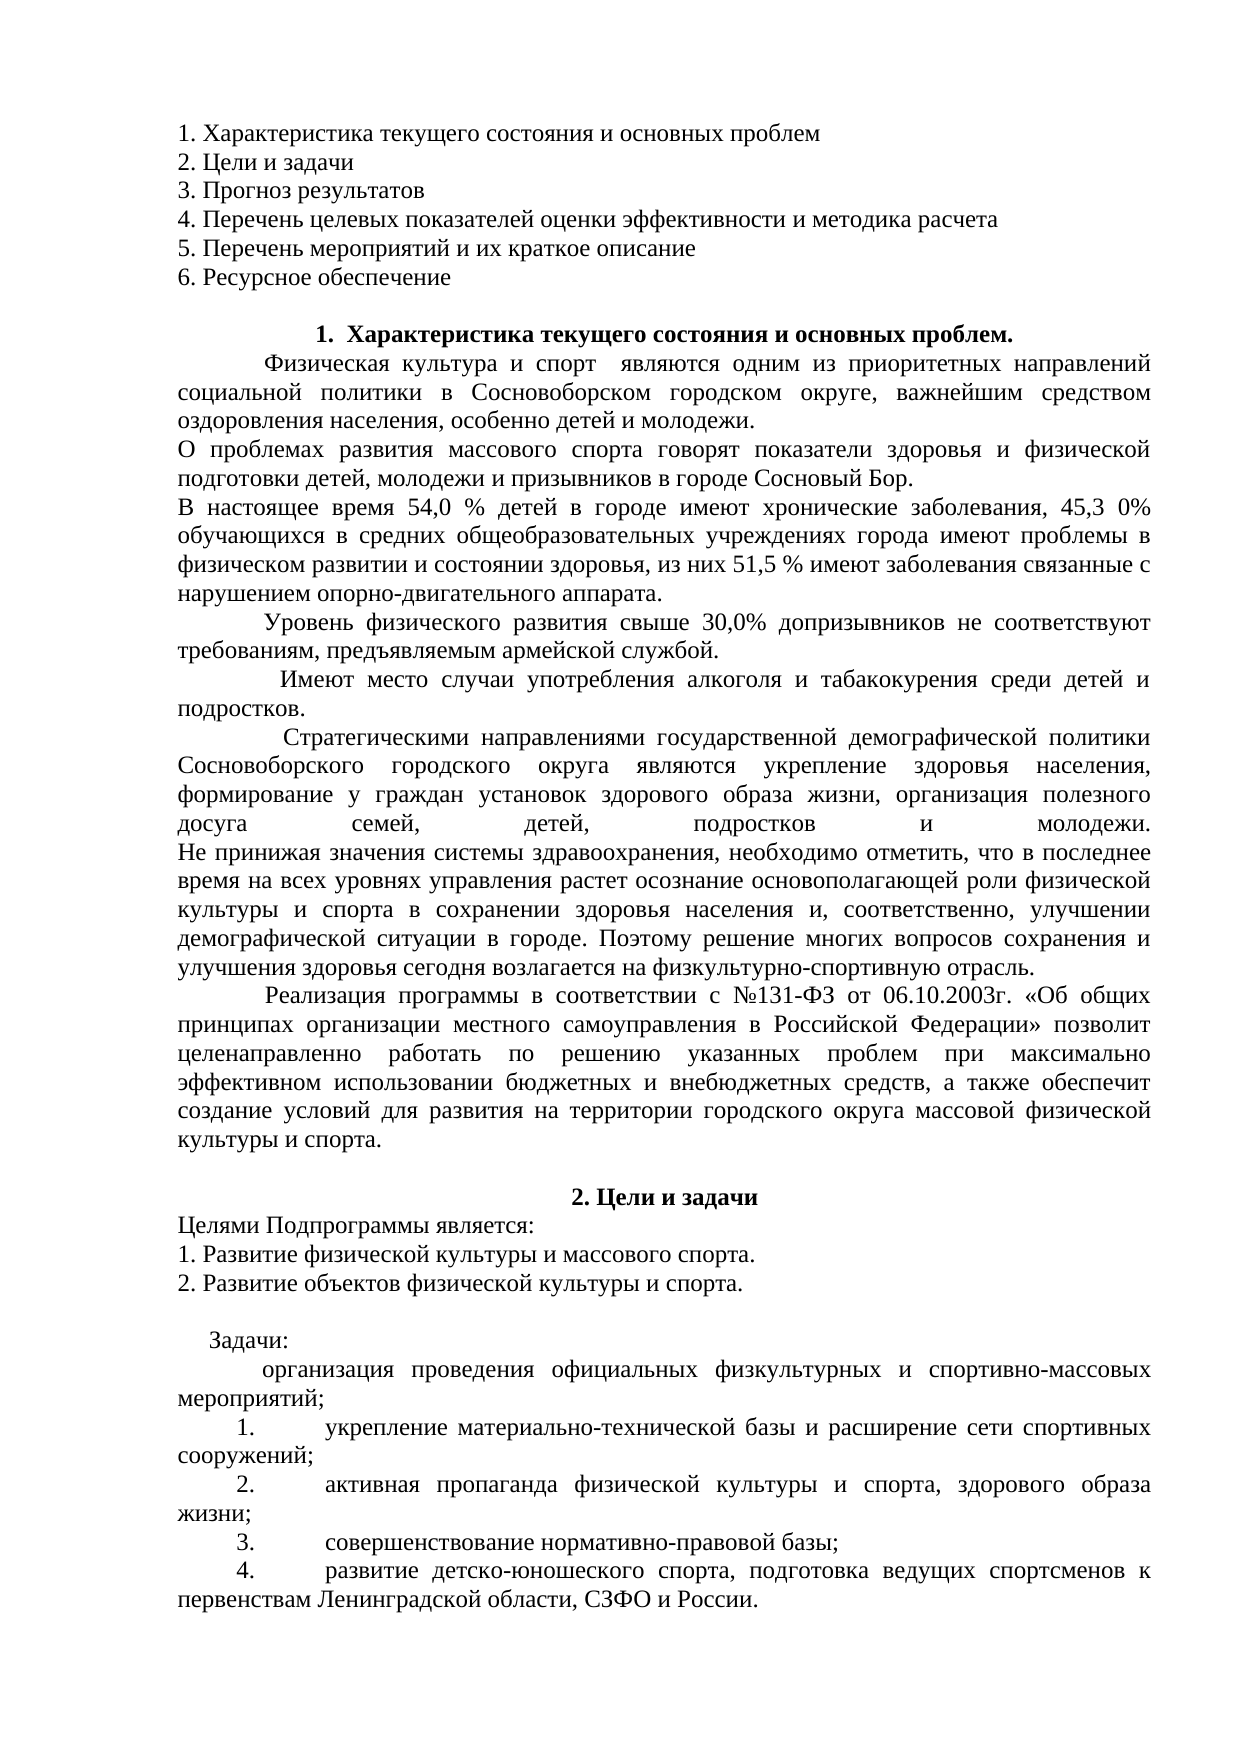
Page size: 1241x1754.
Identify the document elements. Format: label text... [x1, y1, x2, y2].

text В настоящее время 54,0 % детей в городе имеют хронические заболевания, 45,3 0% обучающихся в средних общеобразовательных учреждениях города имеют проблемы в физическом развитии и состоянии здоровья, из них 51,5 % имеют заболевания связанные с нарушением опорно-двигательного аппарата. [177, 492, 1152, 607]
text Физическая культура и спорт являются одним из приоритетных направлений социальной политики в Сосновоборском городском округе, важнейшим средством оздоровления населения, особенно детей и молодежи. [177, 348, 1152, 434]
text О проблемах развития массового спорта говорят показатели здоровья и физической подготовки детей, молодежи и призывников в городе Сосновый Бор. [177, 434, 1152, 492]
text 1. Развитие физической культуры и массового спорта. [177, 1239, 1152, 1268]
text 2. Развитие объектов физической культуры и спорта. [177, 1268, 1152, 1297]
text Стратегическими направлениями государственной демографической политики Сосновоборского городского округа являются укрепление здоровья населения, формирование у граждан установок здорового образа жизни, организация полезного досуга семей, детей, подростков и молодежи. Не принижая значения системы здравоохранения, необходимо отметить, что в последнее время на всех уровнях управления растет осознание основополагающей роли физической культуры и спорта в сохранении здоровья населения и, соответственно, улучшении демографической ситуации в городе. Поэтому решение многих вопросов сохранения и улучшения здоровья сегодня возлагается на физкультурно-спортивную отрасль. [177, 722, 1152, 981]
text 2. Цели и задачи [177, 147, 1152, 176]
subtitle Реализация программы в соответствии с №131-ФЗ от 06.10.2003г. «Об общих принципах организации местного самоуправления в Российской Федерации» позволит целенаправленно работать по решению указанных проблем при максимально эффективном использовании бюджетных и внебюджетных средств, а также обеспечит создание условий для развития на территории городского округа массовой физической культуры и спорта. [177, 981, 1152, 1153]
list укрепление материально-технической базы и расширение сети спортивных сооружений; [177, 1412, 1152, 1469]
text 1. Характеристика текущего состояния и основных проблем [177, 118, 1152, 147]
list совершенствование нормативно-правовой базы; [177, 1527, 1152, 1556]
text 6. Ресурсное обеспечение [177, 262, 1152, 291]
text Имеют место случаи употребления алкоголя и табакокурения среди детей и подростков. [177, 664, 1152, 722]
text 2. Цели и задачи [177, 1182, 1152, 1211]
text 3. Прогноз результатов [177, 176, 1152, 204]
text 1. Характеристика текущего состояния и основных проблем. [177, 319, 1152, 348]
list активная пропаганда физической культуры и спорта, здорового образа жизни; [177, 1469, 1152, 1527]
text Уровень физического развития свыше 30,0% допризывников не соответствуют требованиям, предъявляемым армейской службой. [177, 607, 1152, 664]
text 5. Перечень мероприятий и их краткое описание [177, 233, 1152, 262]
text Задачи: [177, 1326, 1152, 1354]
list развитие детско-юношеского спорта, подготовка ведущих спортсменов к первенствам Ленинградской области, СЗФО и России. [177, 1556, 1152, 1613]
text 4. Перечень целевых показателей оценки эффективности и методика расчета [177, 204, 1152, 233]
text Целями Подпрограммы является: [177, 1211, 1152, 1239]
text организация проведения официальных физкультурных и спортивно-массовых мероприятий; [177, 1354, 1152, 1412]
